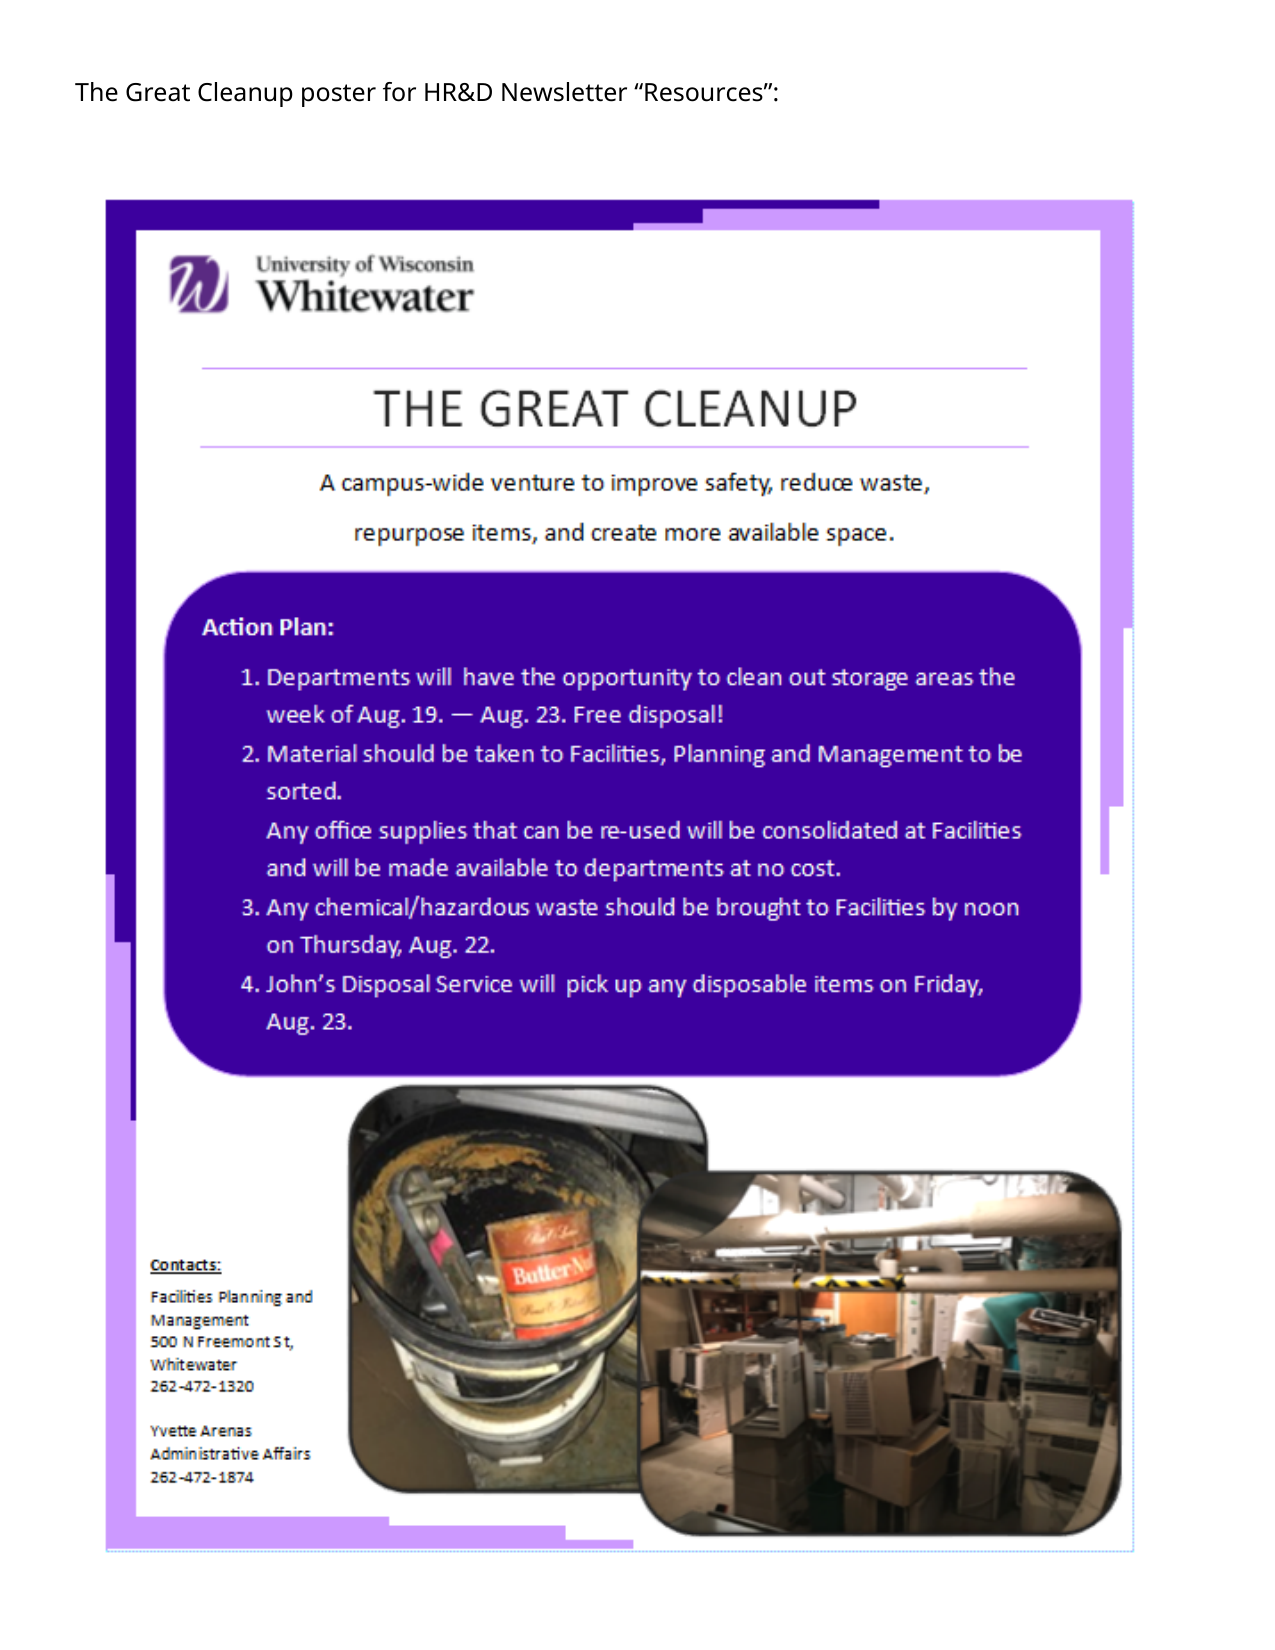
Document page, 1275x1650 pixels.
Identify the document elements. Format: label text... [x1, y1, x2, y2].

text The Great Cleanup poster for HR&D Newsletter “Resources”: [75, 75, 1200, 109]
picture [101, 196, 1139, 1558]
